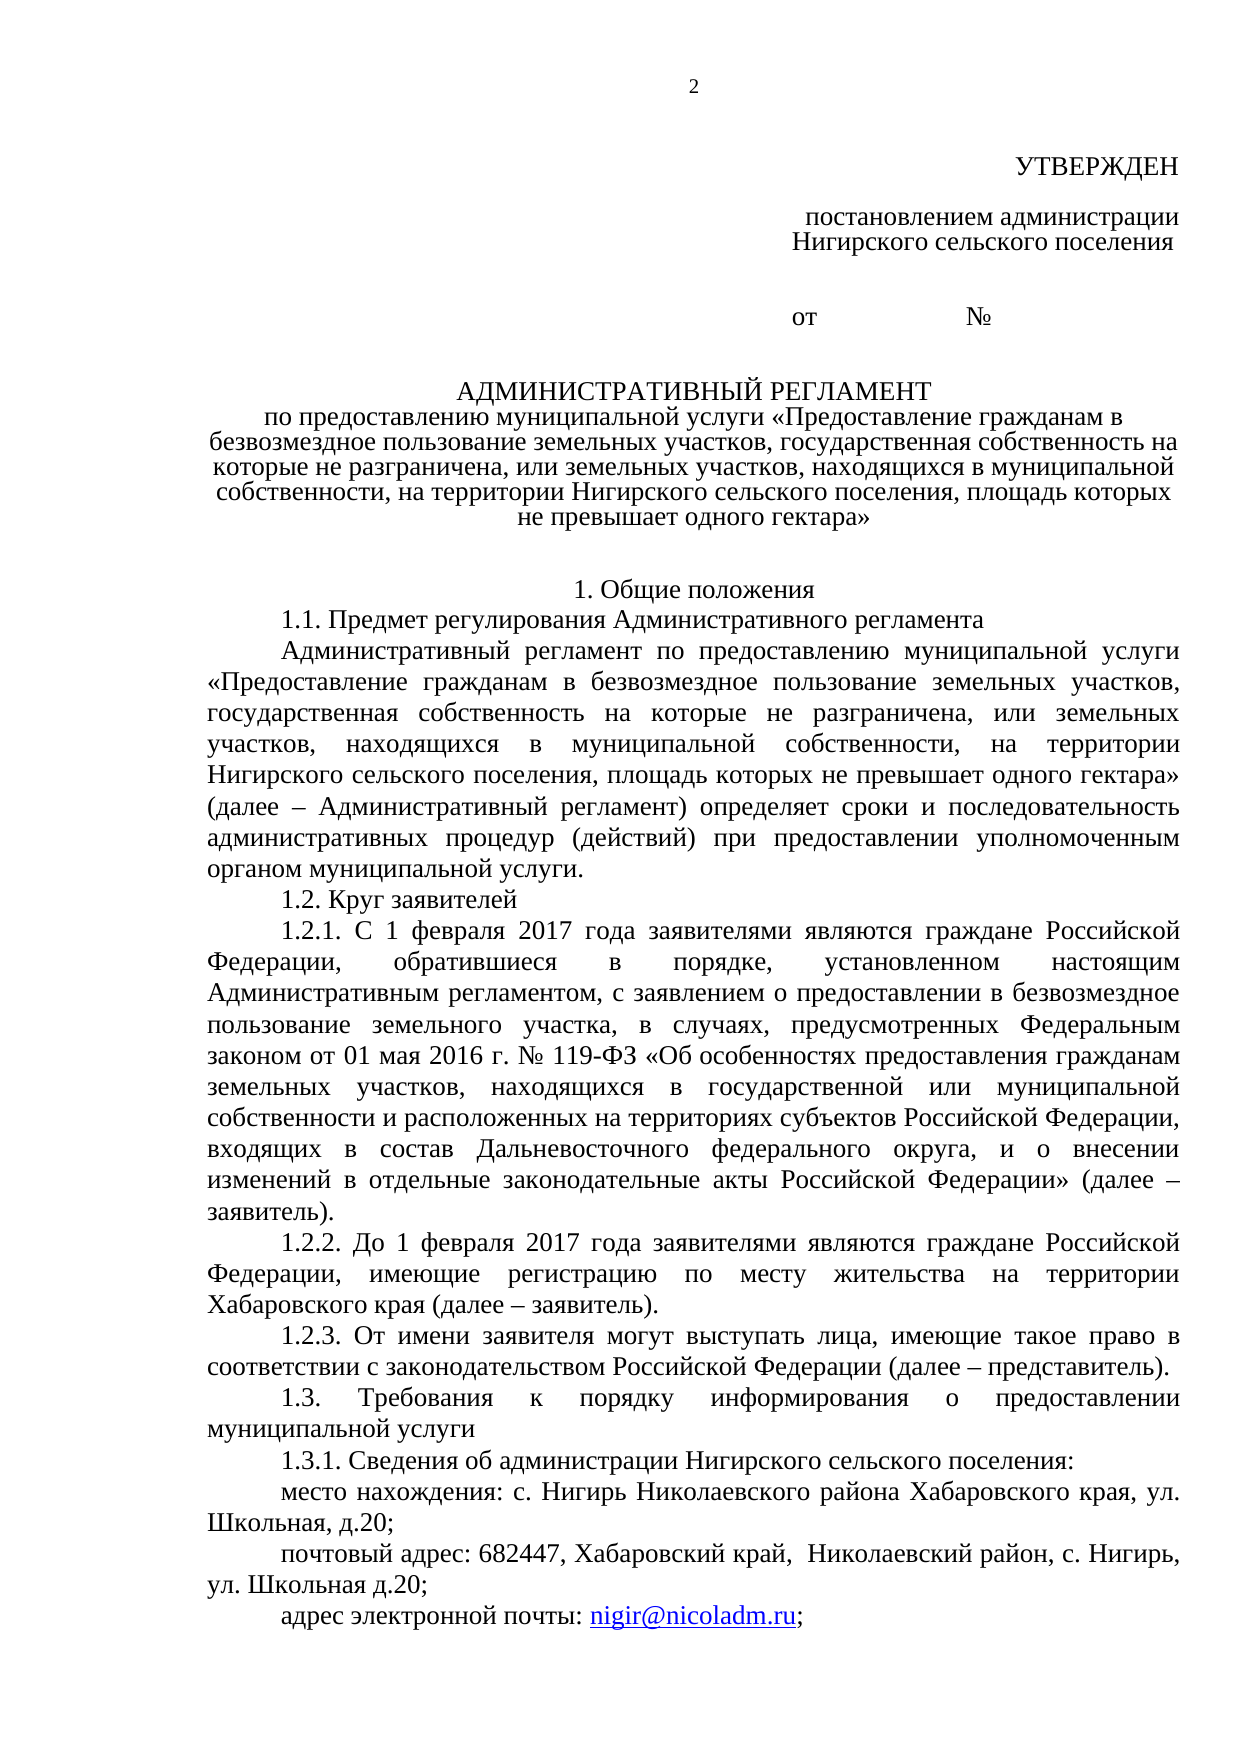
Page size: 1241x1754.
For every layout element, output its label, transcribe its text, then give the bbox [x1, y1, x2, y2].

text по предоставлению муниципальной услуги «Предоставление гражданам в безвозмездное пользование земельных участков, государственная собственность на которые не разграничена, или земельных участков, находящихся в муниципальной собственности, на территории Нигирского сельского поселения, площадь которых не превышает одного гектара» [207, 405, 1181, 530]
text Административный регламент по предоставлению муниципальной услуги «Предоставление гражданам в безвозмездное пользование земельных участков, государственная собственность на которые не разграничена, или земельных участков, находящихся в муниципальной собственности, на территории Нигирского сельского поселения, площадь которых не превышает одного гектара» (далее – Административный регламент) определяет сроки и последовательность административных процедур (действий) при предоставлении уполномоченным органом муниципальной услуги. [207, 634, 1181, 883]
text 1.2. Круг заявителей [207, 883, 1181, 914]
text 1.3. Требования к порядку информирования о предоставлении муниципальной услуги [207, 1381, 1181, 1444]
text 1. Общие положения [207, 580, 1181, 603]
text адрес электронной почты: nigir@nicoladm.ru; [207, 1599, 1181, 1631]
text от № [650, 305, 1181, 330]
text 1.2.1. С 1 февраля 2017 года заявителями являются граждане Российской Федерации, обратившиеся в порядке, установленном настоящим Административным регламентом, с заявлением о предоставлении в безвозмездное пользование земельного участка, в случаях, предусмотренных Федеральным законом от 01 мая . № 119-ФЗ «Об особенностях предоставления гражданам земельных участков, находящихся в государственной или муниципальной собственности и расположенных на территориях субъектов Российской Федерации, входящих в состав Дальневосточного федерального округа, и о внесении изменений в отдельные законодательные акты Российской Федерации» (далее – заявитель). [207, 914, 1181, 1226]
text 1.2.3. От имени заявителя могут выступать лица, имеющие такое право в соответствии с законодательством Российской Федерации (далее – представитель). [207, 1319, 1181, 1381]
text АДМИНИСТРАТИВНЫЙ РЕГЛАМЕНТ [207, 380, 1181, 405]
text УТВЕРЖДЕН [650, 155, 1181, 180]
text 1.2.2. До 1 февраля 2017 года заявителями являются граждане Российской Федерации, имеющие регистрацию по месту жительства на территории Хабаровского края (далее – заявитель). [207, 1226, 1181, 1319]
text 1.3.1. Сведения об администрации Нигирского сельского поселения: [207, 1444, 1181, 1475]
text 1.1. Предмет регулирования Административного регламента [207, 603, 1181, 634]
text Нигирского сельского поселения [650, 230, 1181, 255]
text почтовый адрес: 682447, Хабаровский край, Николаевский район, с. Нигирь, ул. Школьная д.20; [207, 1537, 1181, 1599]
text постановлением администрации [650, 205, 1181, 230]
text место нахождения: с. Нигирь Николаевского района Хабаровского края, ул. Школьная, д.20; [207, 1475, 1181, 1537]
